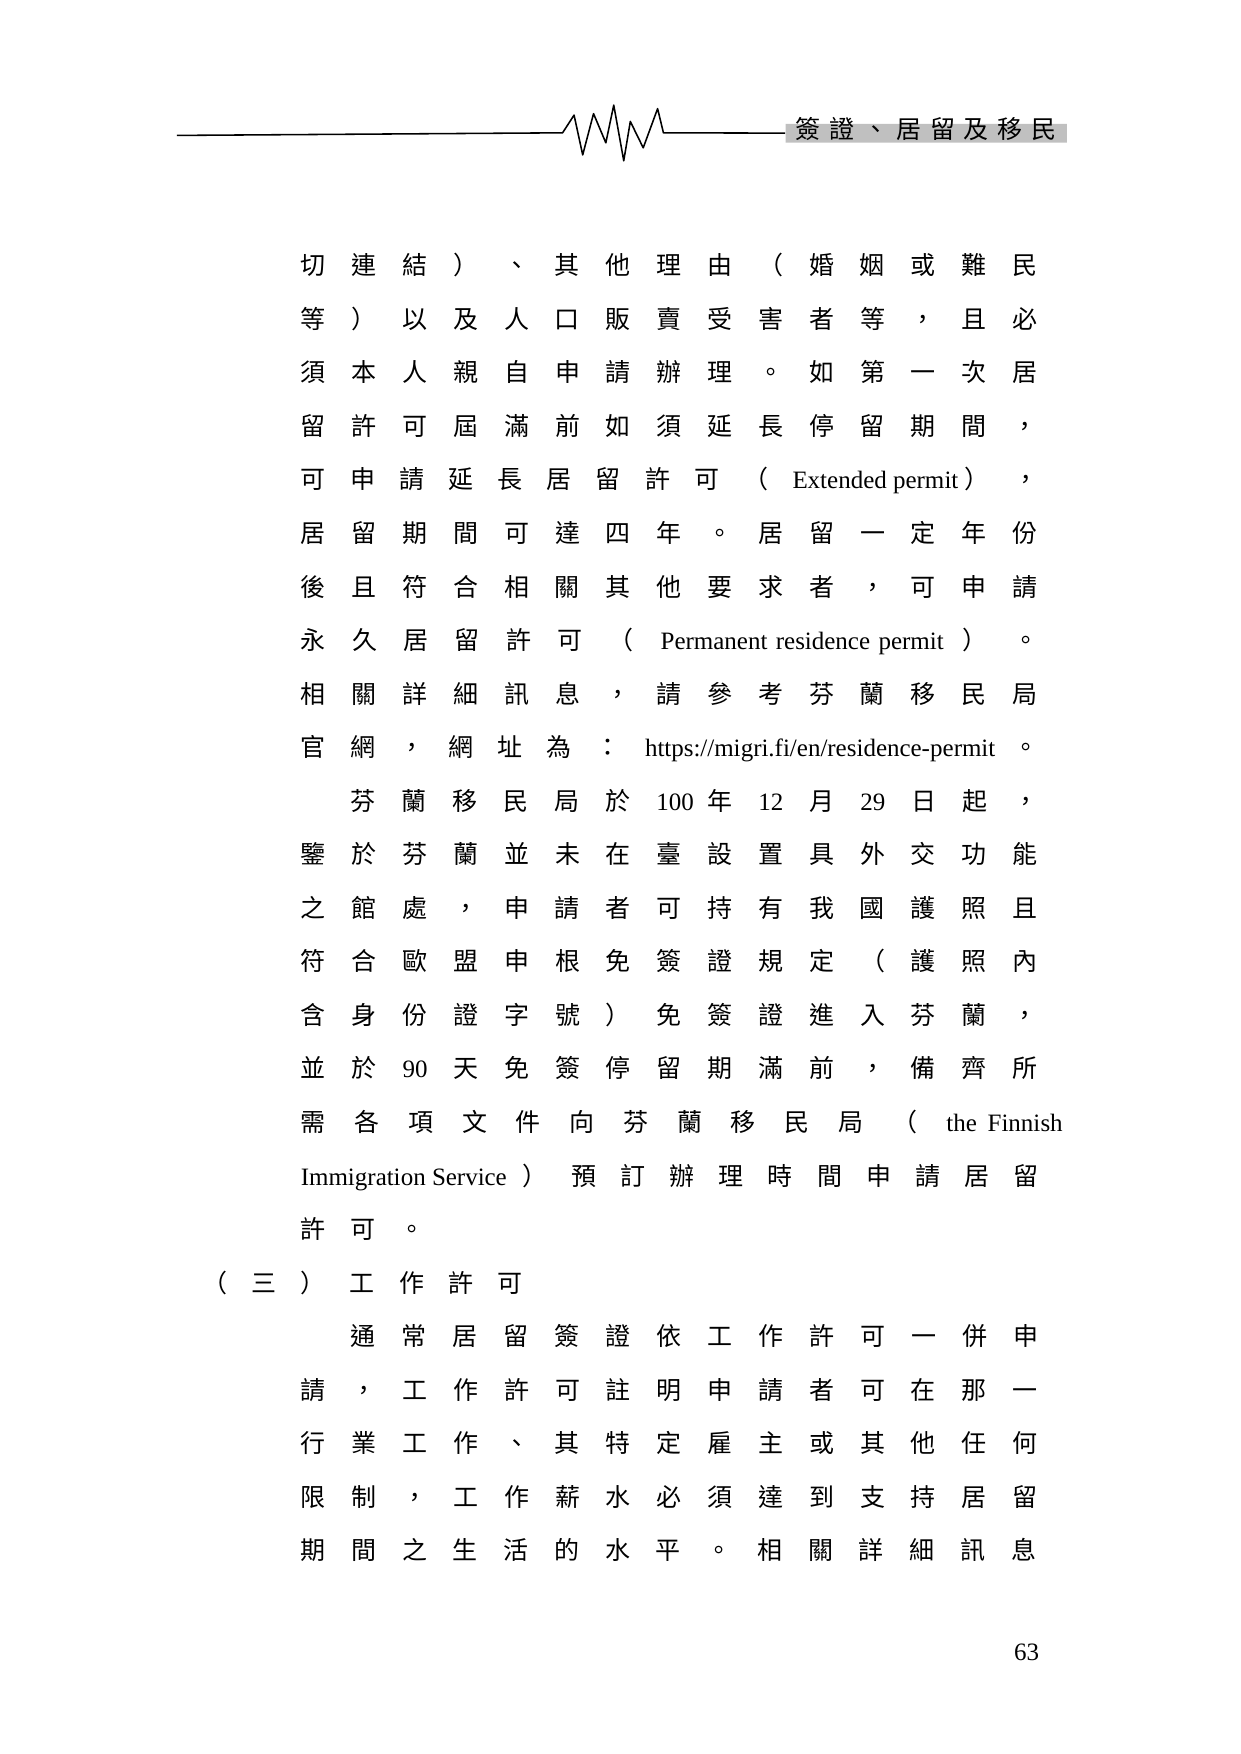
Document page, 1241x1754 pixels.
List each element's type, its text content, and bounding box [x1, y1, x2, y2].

text （三）工作許可 [202, 1254, 1063, 1308]
text 芬蘭移民局於100年12月29日起，鑒於芬蘭並未在臺設置具外交功能之館處，申請者可持有我國護照且符合歐盟申根免簽證規定（護照內含身份證字號）免簽證進入芬蘭，並於90天免簽停留期滿前，備齊所需各項文件向芬蘭移民局（the Finnish Immigration Service）預訂辦理時間申請居留許可。 [276, 773, 1063, 1254]
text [276, 1308, 1063, 1576]
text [276, 237, 1063, 773]
